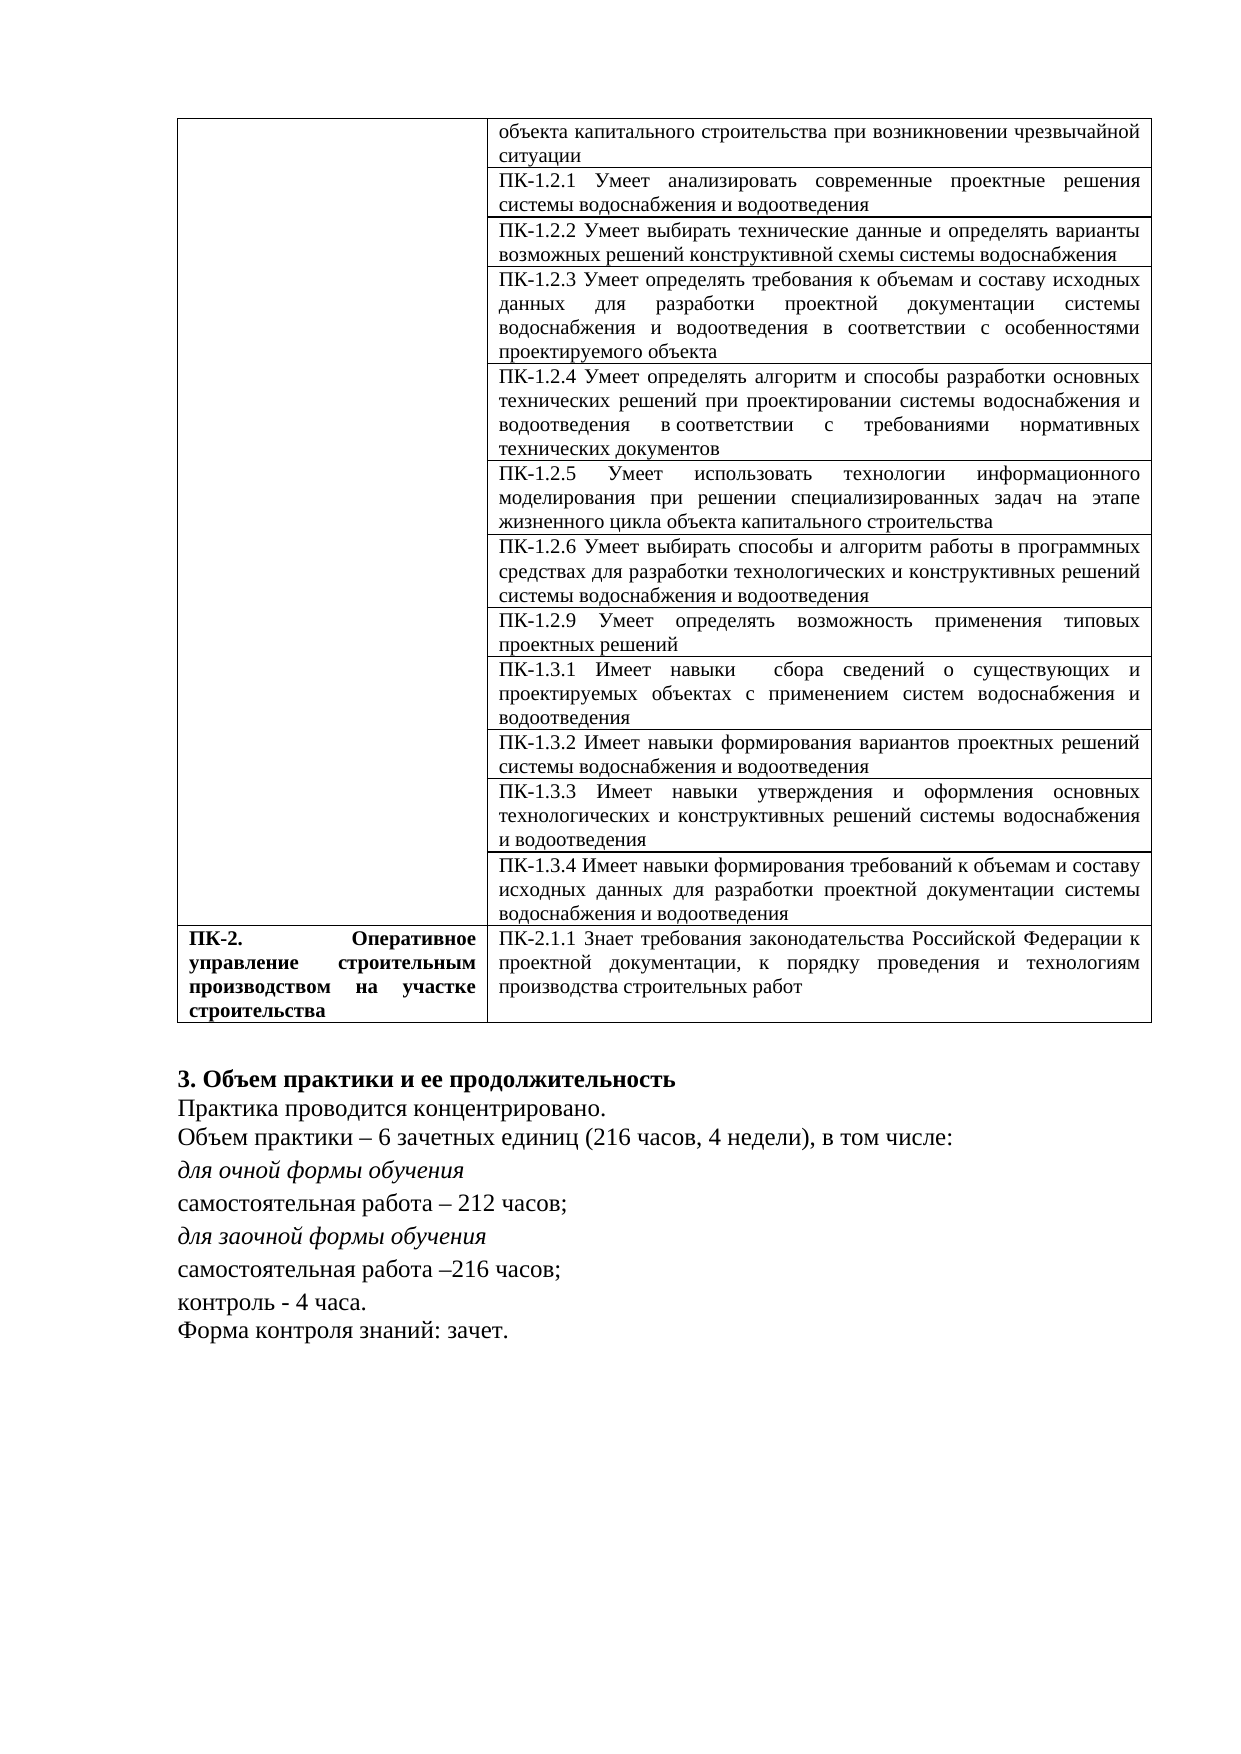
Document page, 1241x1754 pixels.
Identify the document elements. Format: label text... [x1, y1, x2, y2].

table_cell ПК-1.3.4 Имеет навыки формирования требований к объемам и составу исходных данных для разработки проектной документации системы водоснабжения и водоотведения [488, 853, 1151, 925]
table_cell ПК-1.2.9 Умеет определять возможность применения типовых проектных решений [488, 608, 1151, 656]
table_cell ПК-1.3.2 Имеет навыки формирования вариантов проектных решений системы водоснабжения и водоотведения [488, 730, 1151, 778]
text для заочной формы обучения [177, 1221, 1152, 1249]
text самостоятельная работа – 212 часов; [177, 1188, 1152, 1217]
table_cell ПК-2. Оперативное управление строительным производством на участке строительства [178, 926, 487, 1022]
text самостоятельная работа –216 часов; [177, 1254, 1152, 1283]
table_cell ПК-1.2.2 Умеет выбирать технические данные и определять варианты возможных решений конструктивной схемы системы водоснабжения [488, 218, 1151, 266]
table_cell ПК-2.1.1 Знает требования законодательства Российской Федерации к проектной документации, к порядку проведения и технологиям производства строительных работ [488, 926, 1151, 1022]
table_cell ПК-1.2.3 Умеет определять требования к объемам и составу исходных данных для разработки проектной документации системы водоснабжения и водоотведения в соответствии с особенностями проектируемого объекта [488, 267, 1151, 363]
table_cell ПК-1.2.1 Умеет анализировать современные проектные решения системы водоснабжения и водоотведения [488, 168, 1151, 216]
text Форма контроля знаний: зачет. [177, 1316, 1152, 1344]
text 3. Объем практики и ее продолжительность [177, 1064, 1152, 1093]
table_cell ПК-1.3.1 Имеет навыки сбора сведений о существующих и проектируемых объектах с применением систем водоснабжения и водоотведения [488, 657, 1151, 729]
text Практика проводится концентрировано. [177, 1093, 1152, 1122]
text для очной формы обучения [177, 1155, 1152, 1183]
text контроль - 4 часа. [177, 1287, 1152, 1316]
table_cell ПК-1.2.6 Умеет выбирать способы и алгоритм работы в программных средствах для разработки технологических и конструктивных решений системы водоснабжения и водоотведения [488, 535, 1151, 607]
text Объем практики – 6 зачетных единиц (216 часов, 4 недели), в том числе: [177, 1122, 1152, 1151]
table_cell ПК-1.2.5 Умеет использовать технологии информационного моделирования при решении специализированных задач на этапе жизненного цикла объекта капитального строительства [488, 461, 1151, 533]
table_cell ПК-1.2.4 Умеет определять алгоритм и способы разработки основных технических решений при проектировании системы водоснабжения и водоотведения в соответствии с требованиями нормативных технических документов [488, 364, 1151, 460]
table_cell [488, 119, 1151, 167]
table_cell ПК-1.3.3 Имеет навыки утверждения и оформления основных технологических и конструктивных решений системы водоснабжения и водоотведения [488, 779, 1151, 851]
